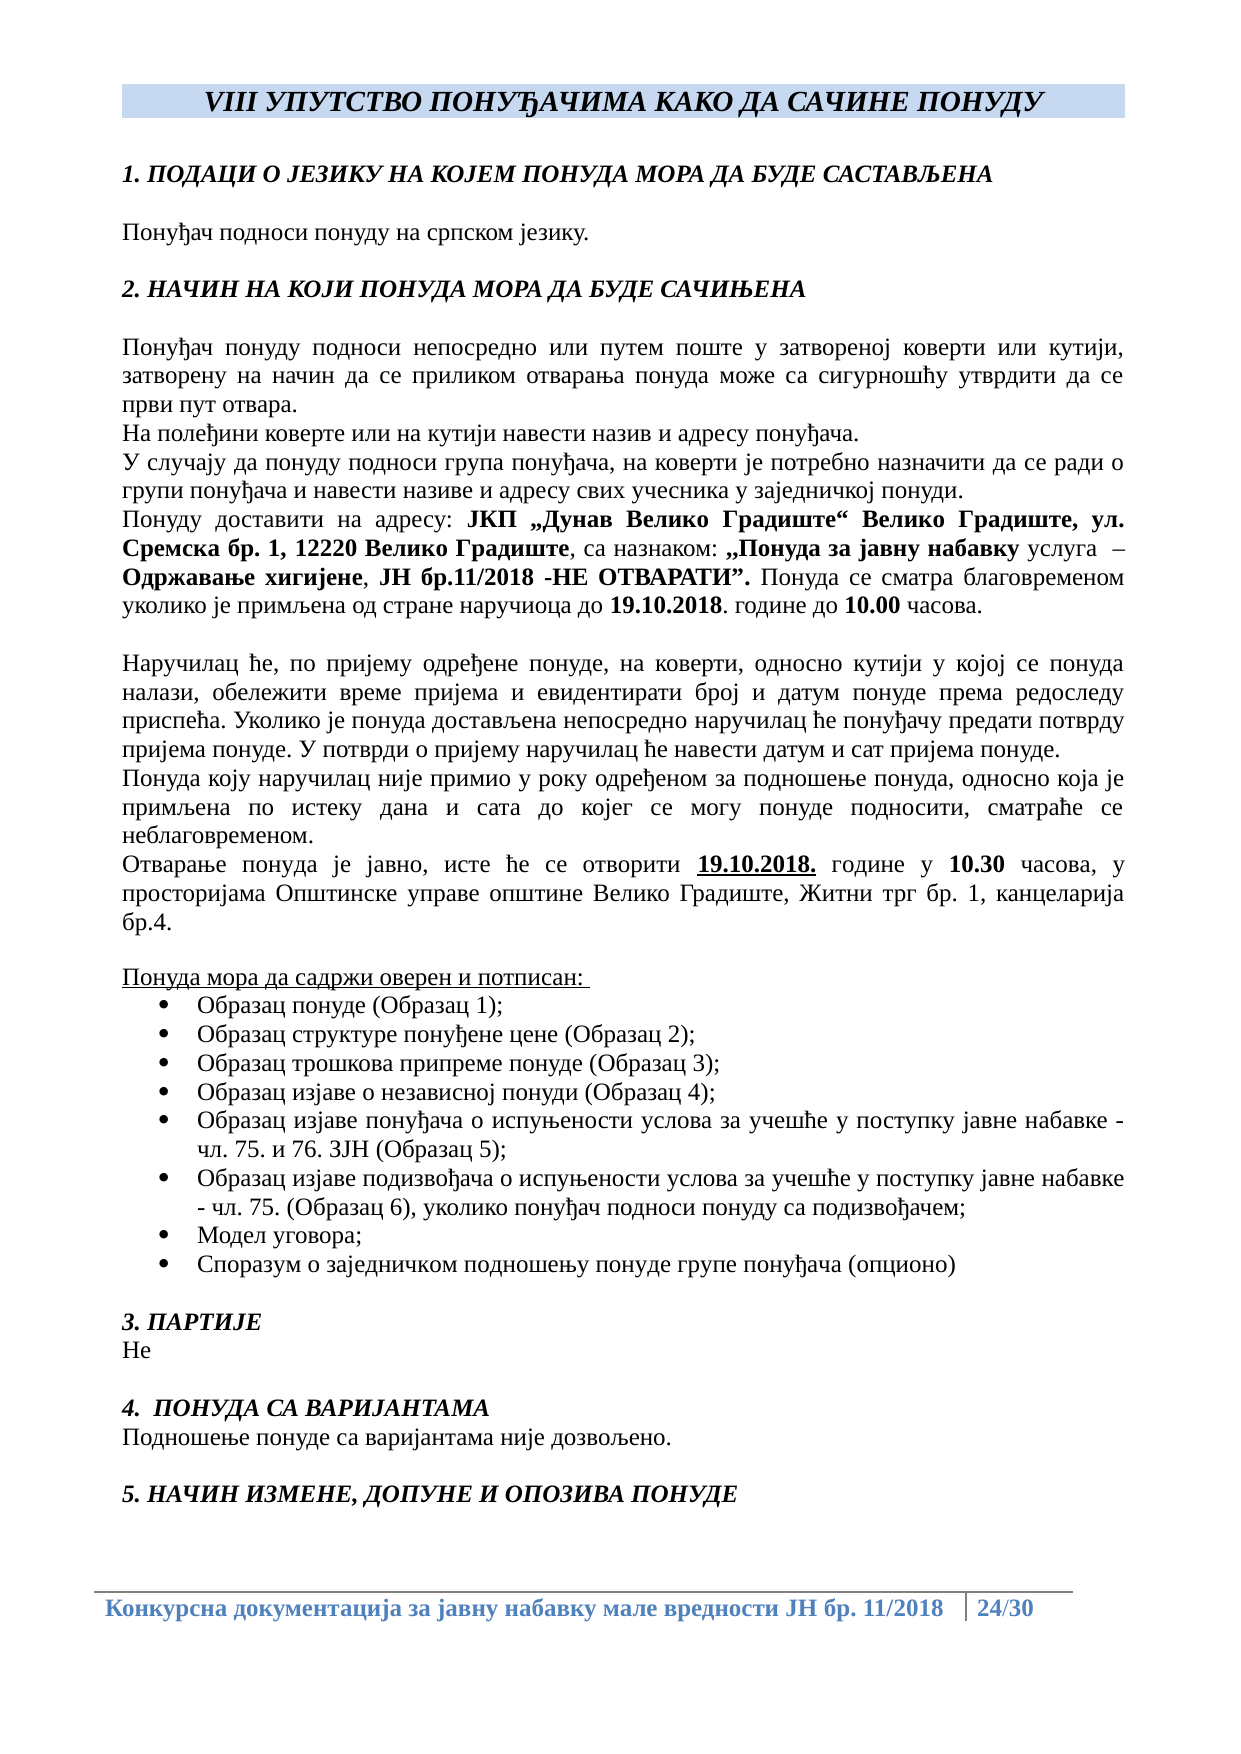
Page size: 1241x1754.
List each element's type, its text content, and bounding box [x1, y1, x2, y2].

list Образац изјаве понуђача о испуњености услова за учешће у поступку јавне набавке - чл. 75. и 76. ЗЈН (Образац 5); [159, 1106, 1125, 1163]
text У случају да понуду подноси група понуђача, на коверти је потребно назначити да се ради о групи понуђача и навести називе и адресу свих учесника у заједничкој понуди. [122, 447, 1125, 504]
text 3. ПАРТИЈЕ [122, 1307, 1125, 1336]
text 2. НАЧИН НА КОЈИ ПОНУДА МОРА ДА БУДЕ САЧИЊЕНА [122, 274, 1125, 303]
text На полеђини коверте или на кутији навести назив и адресу понуђача. [122, 418, 1125, 447]
text 5. НАЧИН ИЗМЕНЕ, ДОПУНЕ И ОПОЗИВА ПОНУДЕ [122, 1479, 1125, 1508]
list Образац структуре понуђене цене (Образац 2); [159, 1019, 1125, 1048]
text Понуђач понуду подноси непосредно или путем поште у затвореној коверти или кутији, затворену на начин да се приликом отварања понуда може са сигурношћу утврдити да се први пут отвара. [122, 332, 1125, 418]
list Модел уговора; [159, 1221, 1125, 1249]
list Образац трошкова припреме понуде (Образац 3); [159, 1048, 1125, 1077]
text 1. ПОДАЦИ О ЈЕЗИКУ НА КОЈЕМ ПОНУДА МОРА ДА БУДЕ САСТАВЉЕНА [122, 159, 1125, 188]
text Наручилац ће, по пријему одређене понуде, на коверти, односно кутији у којој се понуда налази, обележити време пријема и евидентирати број и датум понуде према редоследу приспећа. Уколико је понуда достављена непосредно наручилац ће понуђачу предати потврду пријема понуде. У потврди о пријему наручилац ће навести датум и сат пријема понуде. [122, 648, 1125, 763]
text VIII УПУТСТВО ПОНУЂАЧИМА КАКО ДА САЧИНЕ ПОНУДУ [122, 84, 1125, 118]
text Отварање понуда је јавно, исте ће се отворити 19.10.2018. године у 10.30 часова, у просторијама Општинске управе општине Велико Градиште, Житни трг бр. 1, канцеларија бр.4. [122, 849, 1125, 935]
list Образац понуде (Образац 1); [159, 991, 1125, 1019]
text 4. ПОНУДА СА ВАРИЈАНТАМА [122, 1393, 1125, 1422]
text Понуђач подноси понуду на српском језику. [122, 217, 1125, 245]
text Понуда коју наручилац није примио у року одређеном за подношење понуда, односно која је примљена по истеку дана и сата до којег се могу понуде подносити, сматраће се неблаговременом. [122, 763, 1125, 849]
list Образац изјаве подизвођача о испуњености услова за учешће у поступку јавне набавке - чл. 75. (Образац 6), уколико понуђач подноси понуду са подизвођачем; [159, 1163, 1125, 1221]
text Понуду доставити на адресу: ЈКП „Дунав Велико Градиште“ Велико Градиште, ул. Сремска бр. 1, 12220 Велико Градиште, са назнаком: ,,Понуда за јавну набавку услуга – Одржавање хигијене, ЈН бр.11/2018 -НЕ ОТВАРАТИ”. Понуда се сматра благовременом уколико је примљена од стране наручиоца до 19.10.2018. године до 10.00 часова. [122, 504, 1125, 619]
text Подношење понуде са варијантама није дозвољено. [122, 1422, 1125, 1451]
list Споразум о заједничком подношењу понуде групе понуђача (опционо) [159, 1249, 1125, 1278]
text Не [122, 1336, 1125, 1364]
list Образац изјаве о независној понуди (Образац 4); [159, 1077, 1125, 1106]
text Понуда мора да садржи оверен и потписан: [122, 962, 1125, 991]
